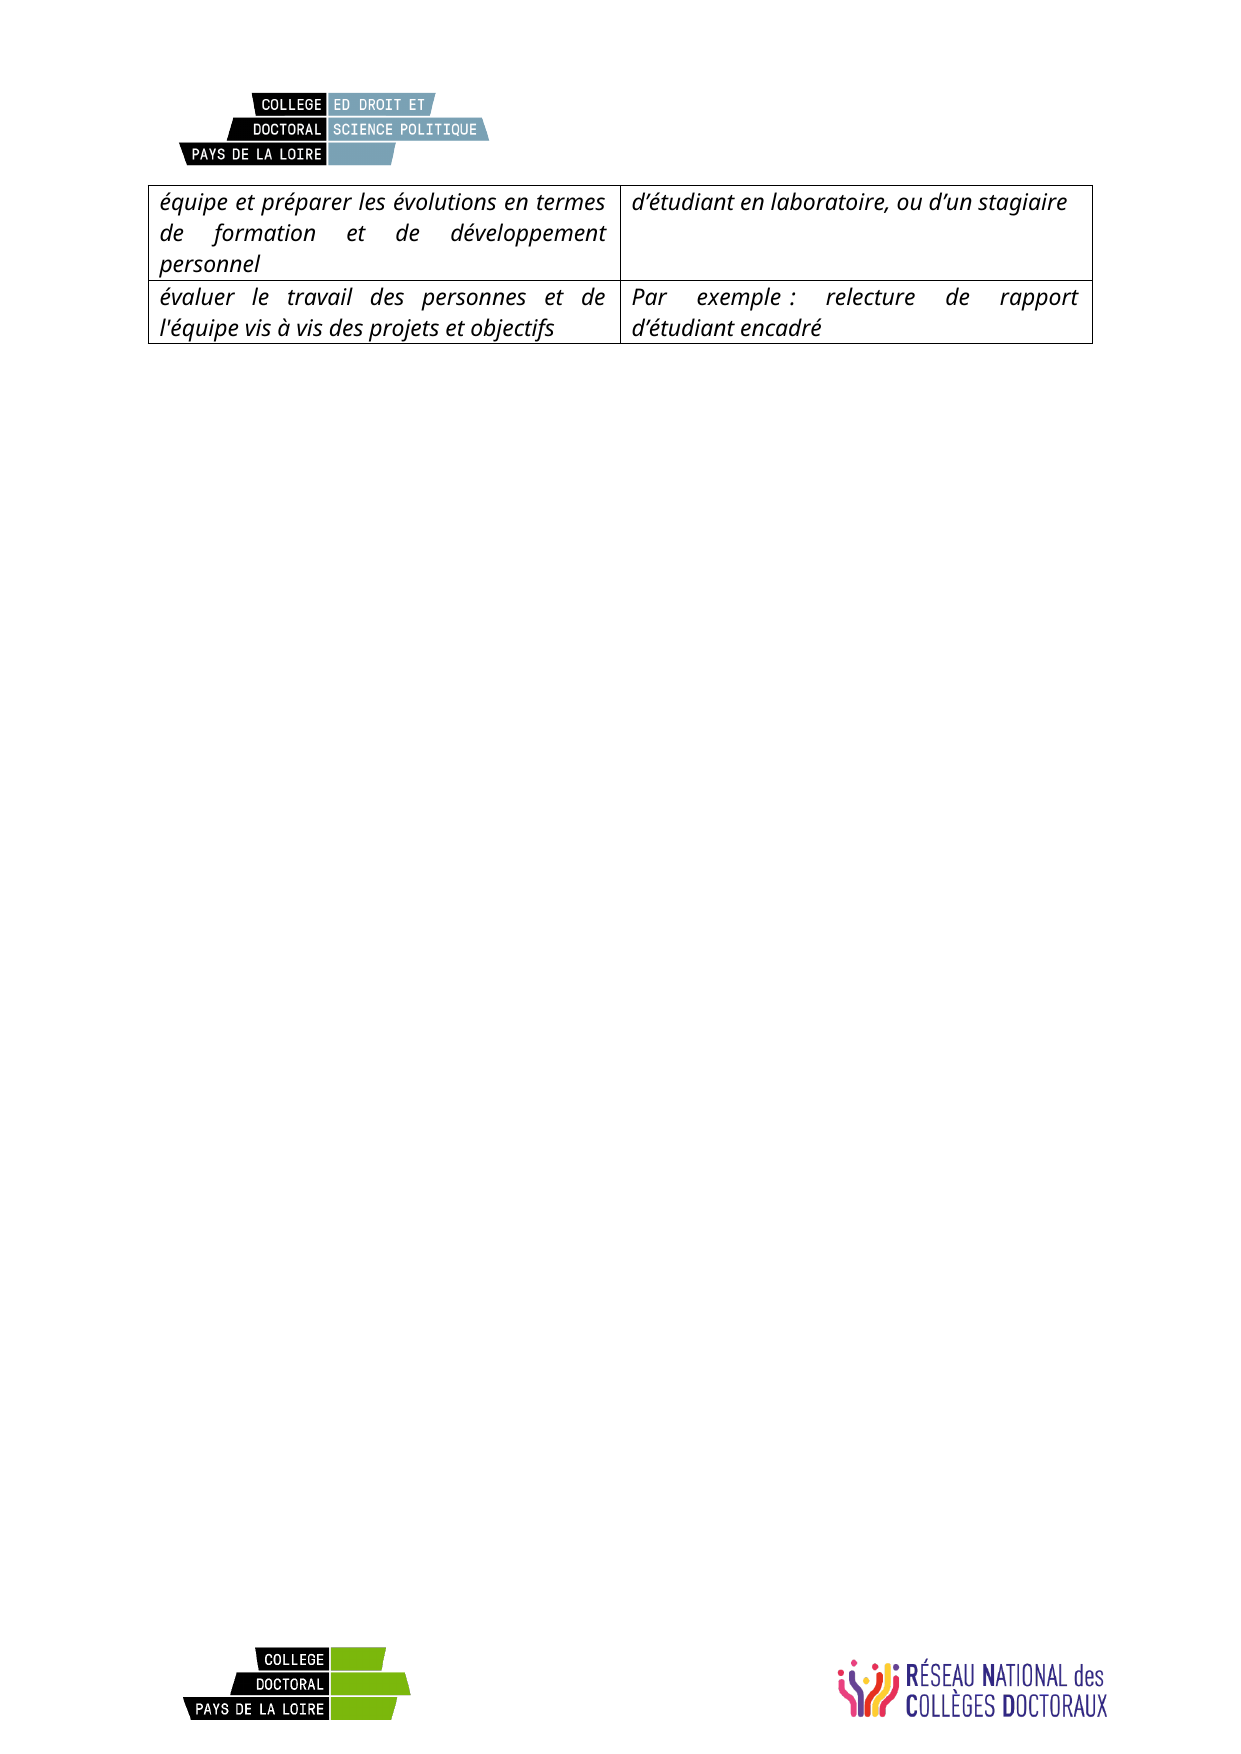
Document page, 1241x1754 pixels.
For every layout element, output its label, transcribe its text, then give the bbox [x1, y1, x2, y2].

picture [104, 1628, 489, 1739]
picture [147, 73, 536, 185]
table_cell Par exemple : relecture de rapport d’étudiant encadré [621, 281, 1092, 343]
table_cell identifier les ressources clés pour une équipe et préparer les évolutions en termes de formation et de développement personnel [149, 186, 620, 279]
table_cell Par exemple : encadrement d’un projet d’étudiant en laboratoire, ou d’un stagiaire [621, 186, 1092, 279]
table_cell évaluer le travail des personnes et de l'équipe vis à vis des projets et objectifs [149, 281, 620, 343]
picture [814, 1642, 1140, 1739]
